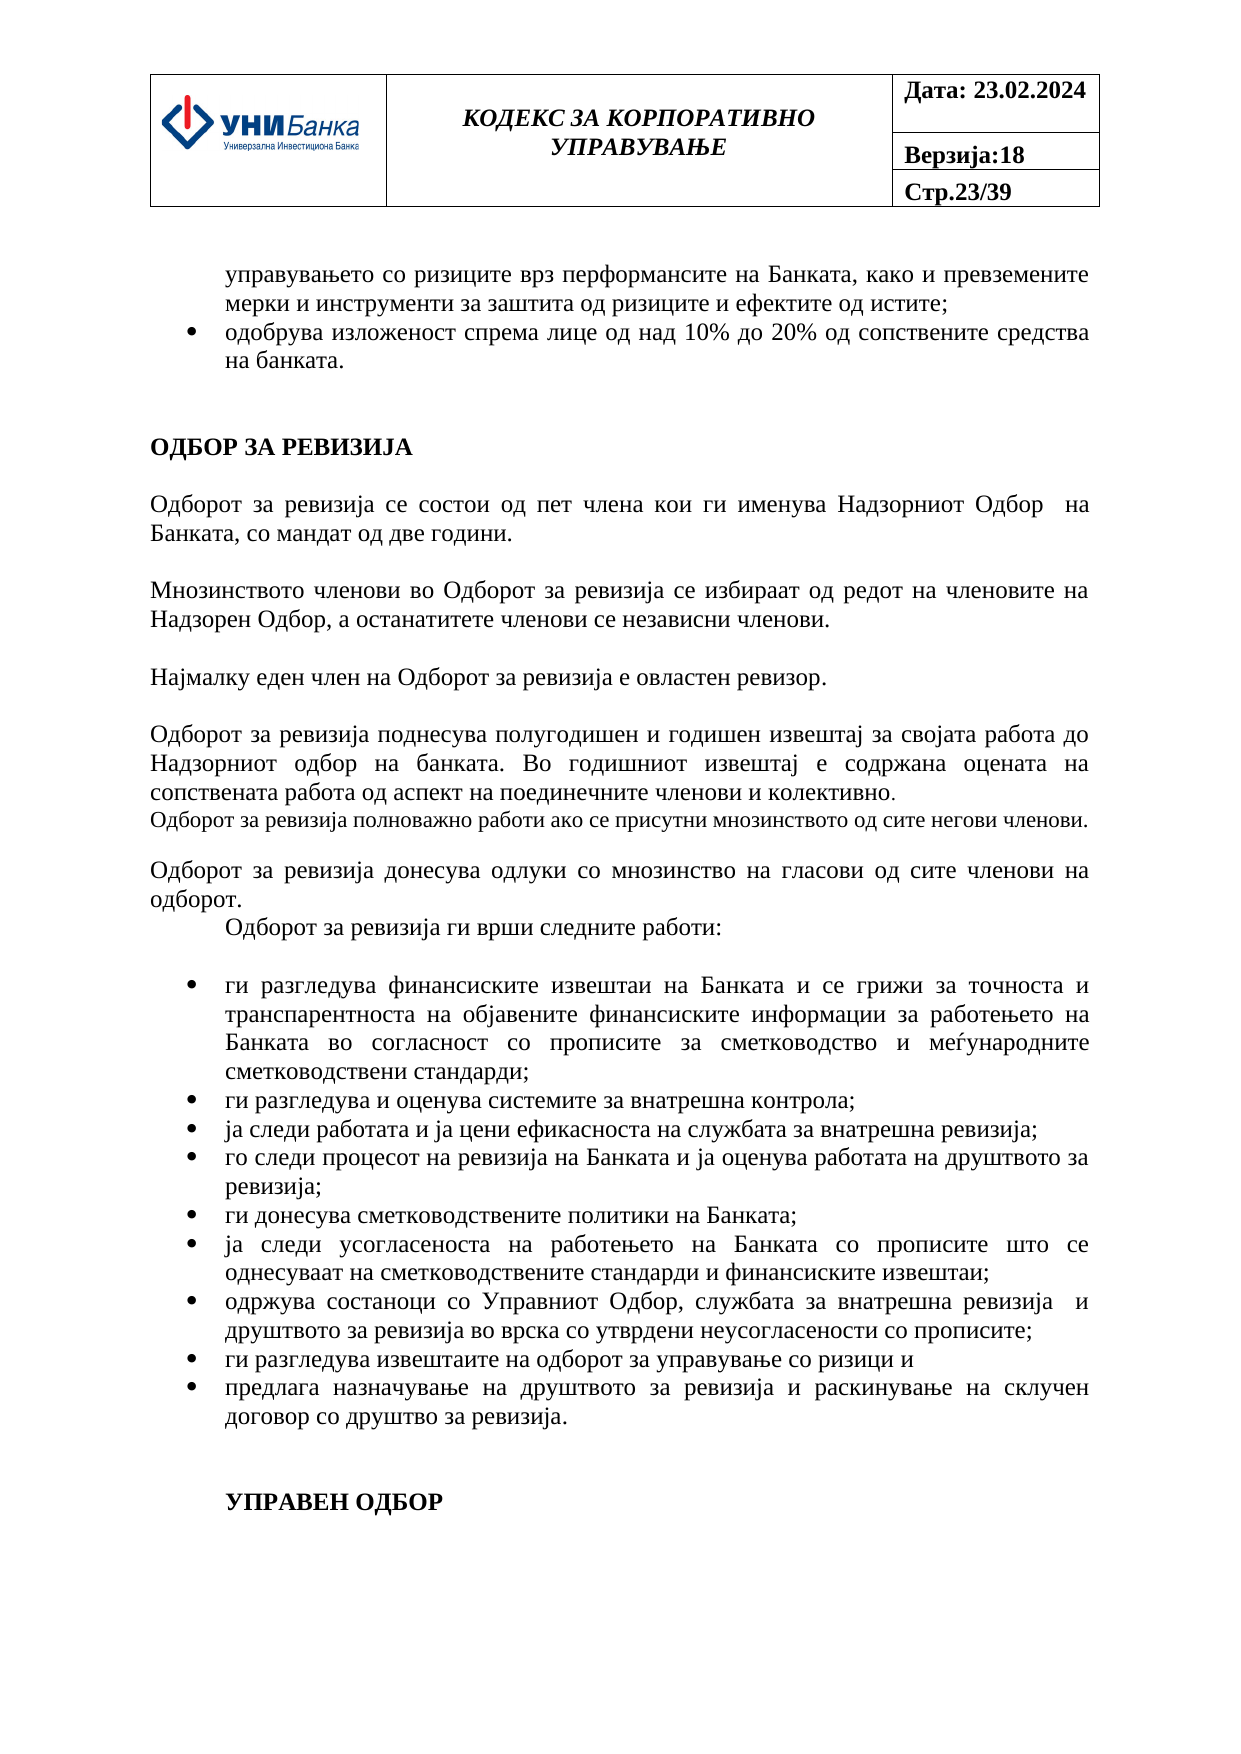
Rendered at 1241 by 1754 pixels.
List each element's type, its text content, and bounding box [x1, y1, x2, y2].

list ја следи усогласеноста на работењето на Банката со прописите што се однесуваат на сметководствените стандарди и финансиските извештаи; [187, 1229, 1090, 1286]
list одобрува изложеност спрема лице од над 10% до 20% од сопствените средства на банката. [187, 317, 1090, 374]
text УПРАВЕН ОДБОР [150, 1487, 1090, 1516]
text Одборот за ревизија ги врши следните работи: [150, 912, 1090, 941]
list ги разгледува извештаите на одборот за управување со ризици и [187, 1344, 1090, 1372]
picture [161, 95, 359, 151]
text Одборот за ревизија донесува одлуки со мнозинство на гласови од сите членови на одборот. [150, 855, 1090, 912]
list одржува состаноци со Управниот Одбор, службата за внатрешна ревизија и друштвото за ревизија во врска со утврдени неусогласености со прописите; [187, 1286, 1090, 1344]
text Мнозинството членови во Одборот за ревизија се избираат од редот на членовите на Надзорен Одбор, а останатитете членови се независни членови. [150, 576, 1090, 633]
list предлага назначување на друштвото за ревизија и раскинување на склучен договор со друштво за ревизија. [187, 1372, 1090, 1430]
list ги донесува сметководствените политики на Банката; [187, 1200, 1090, 1229]
list ги разгледува финансиските извештаи на Банката и се грижи за точноста и транспарентноста на објавените финансиските информации за работењето на Банката во согласност со прописите за сметководство и меѓународните сметководствени стандарди; [187, 970, 1090, 1085]
text Одборот за ревизија поднесува полугодишен и годишен извештај за својата работа до Надзорниот одбор на банката. Во годишниот извештај е сoдржана оцената на сопствената работа од аспект на поединечните членови и колективно. [150, 719, 1090, 806]
text Одборот за ревизија се состои од пет члена кои ги именува Надзорниот Одбор на Банката, со мандат од две години. [150, 489, 1090, 547]
text ОДБОР ЗА РЕВИЗИЈА [150, 432, 1090, 461]
list ги разгледува и оценува системите за внатрешна контрола; [187, 1085, 1090, 1114]
text Најмалку еден член на Одборот за ревизија е овластен ревизор. [150, 662, 1090, 691]
list го следи процесот на ревизија на Банката и ја оценува работата на друштвото за ревизија; [187, 1142, 1090, 1200]
list ја следи работата и ја цени ефикасноста на службата за внатрешна ревизија; [187, 1114, 1090, 1142]
text Одборот за ревизија полноважно работи ако се присутни мнозинството од сите негови членови. [150, 806, 1090, 832]
